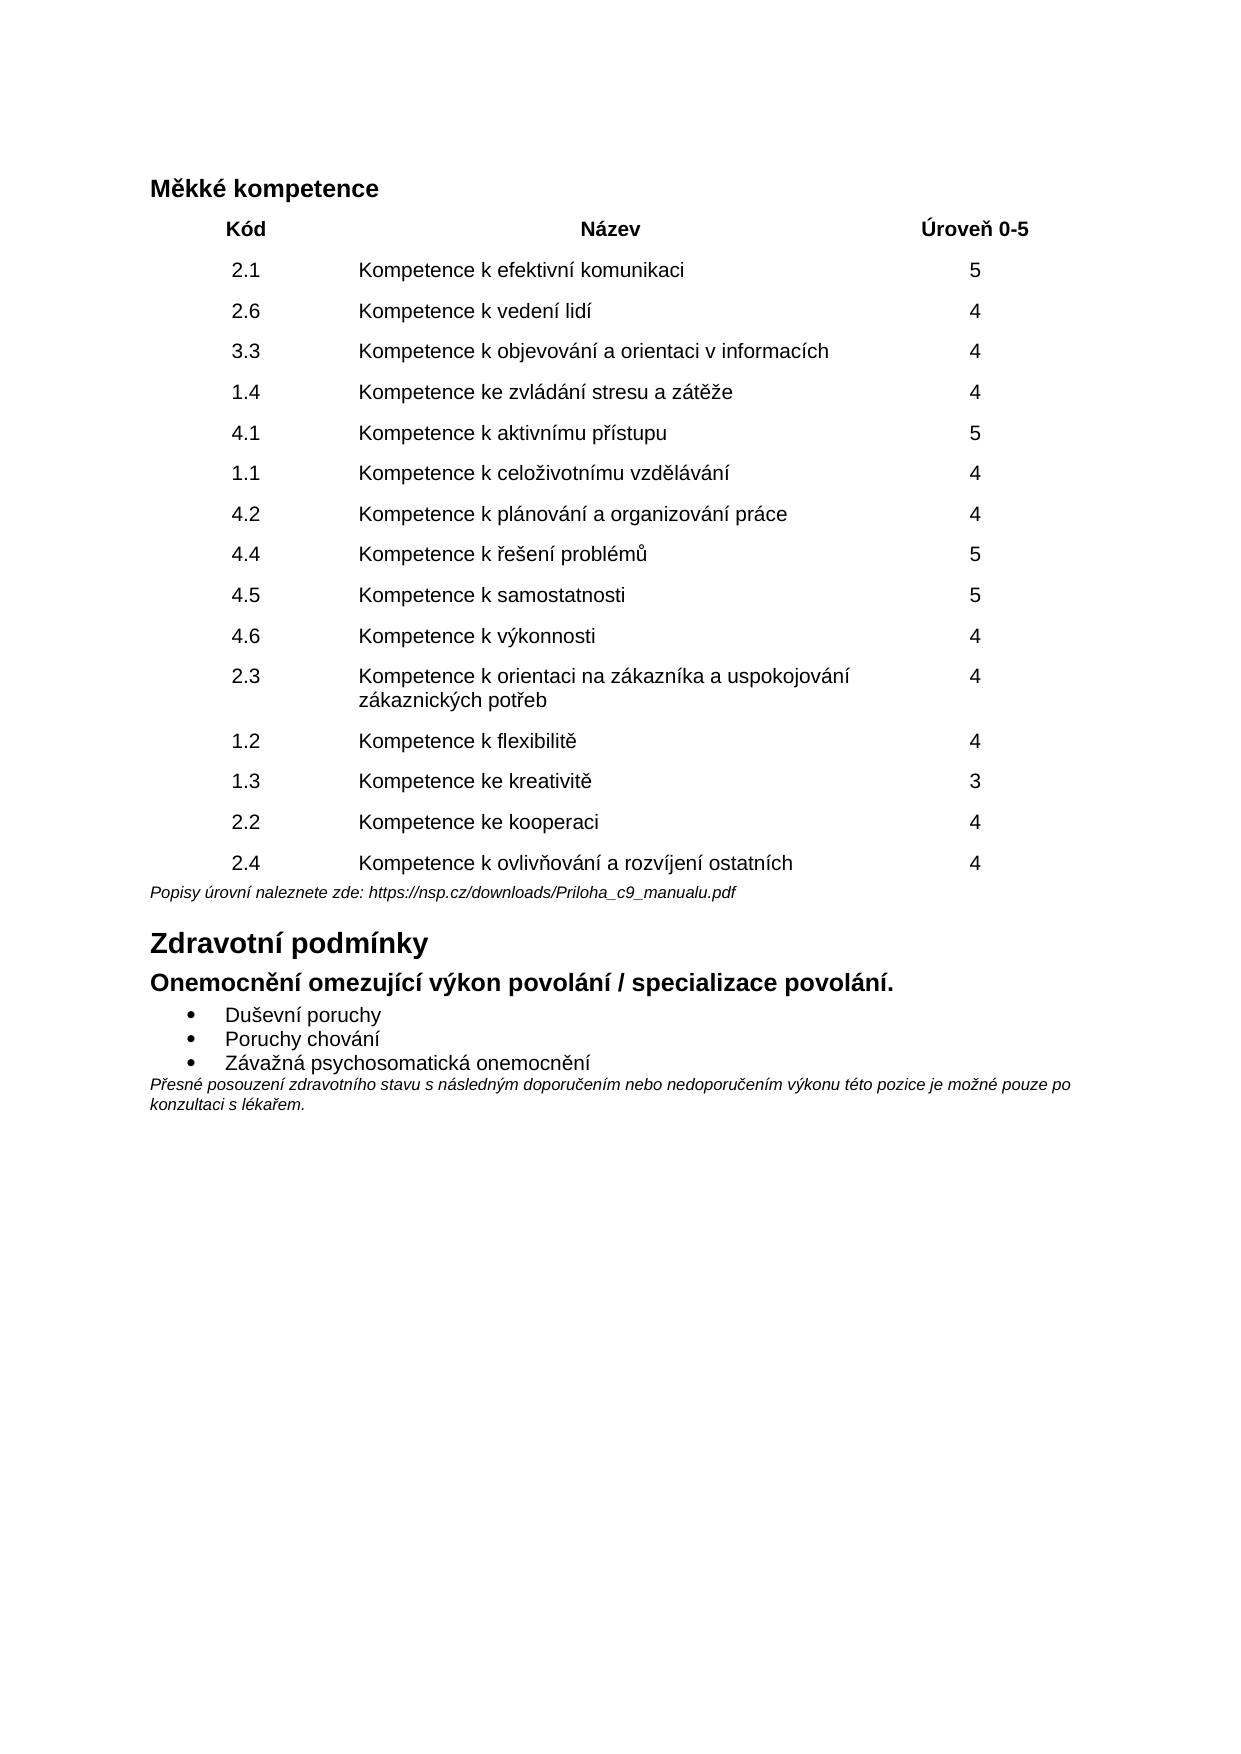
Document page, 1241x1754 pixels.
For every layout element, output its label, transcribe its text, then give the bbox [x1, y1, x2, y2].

table_cell 1.3 [142, 761, 350, 802]
table_cell 3.3 [142, 331, 350, 371]
table_cell Kompetence k řešení problémů [350, 534, 871, 574]
table_cell 4 [871, 453, 1079, 493]
table_cell 4 [871, 656, 1079, 720]
table_cell 4.6 [142, 615, 350, 656]
table_cell 4.5 [142, 575, 350, 615]
list Duševní poruchy [187, 1003, 1090, 1027]
table_cell Kompetence ke kooperaci [350, 802, 871, 842]
table_cell Kompetence k celoživotnímu vzdělávání [350, 453, 871, 493]
table_cell 3 [871, 761, 1079, 802]
table_cell 2.1 [142, 250, 350, 290]
table_header Úroveň 0-5 [871, 209, 1079, 249]
table_cell 4.1 [142, 412, 350, 453]
table_cell Kompetence k ovlivňování a rozvíjení ostatních [350, 842, 871, 883]
table_cell Kompetence ke zvládání stresu a zátěže [350, 371, 871, 412]
table_cell 1.1 [142, 453, 350, 493]
table_cell 5 [871, 575, 1079, 615]
table_cell 4 [871, 331, 1079, 371]
list Závažná psychosomatická onemocnění [187, 1051, 1090, 1075]
text Přesné posouzení zdravotního stavu s následným doporučením nebo nedoporučením výkonu této pozice je možné pouze po konzultaci s lékařem. [150, 1075, 1090, 1113]
table_cell 2.3 [142, 656, 350, 720]
table_cell 5 [871, 534, 1079, 574]
table_cell 2.4 [142, 842, 350, 883]
table_cell Kompetence k plánování a organizování práce [350, 493, 871, 534]
table_cell Kompetence ke kreativitě [350, 761, 871, 802]
subtitle Měkké kompetence [150, 174, 1090, 203]
table_header Název [350, 209, 871, 249]
table_cell 4 [871, 802, 1079, 842]
table_cell 4 [871, 371, 1079, 412]
table_cell Kompetence k aktivnímu přístupu [350, 412, 871, 453]
table_cell 1.4 [142, 371, 350, 412]
table_cell 4 [871, 290, 1079, 331]
text Popisy úrovní naleznete zde: https://nsp.cz/downloads/Priloha_c9_manualu.pdf [150, 883, 1090, 902]
table_cell 4 [871, 493, 1079, 534]
table_cell 4 [871, 615, 1079, 656]
table_header Kód [142, 209, 350, 249]
table_cell 4.4 [142, 534, 350, 574]
table_cell Kompetence k výkonnosti [350, 615, 871, 656]
table_cell Kompetence k vedení lidí [350, 290, 871, 331]
table_cell 4.2 [142, 493, 350, 534]
table_cell 5 [871, 412, 1079, 453]
table_cell Kompetence k samostatnosti [350, 575, 871, 615]
table_cell Kompetence k flexibilitě [350, 720, 871, 761]
table_cell 1.2 [142, 720, 350, 761]
table_cell Kompetence k objevování a orientaci v informacích [350, 331, 871, 371]
table_cell 5 [871, 250, 1079, 290]
table_cell Kompetence k efektivní komunikaci [350, 250, 871, 290]
table_cell Kompetence k orientaci na zákazníka a uspokojování zákaznických potřeb [350, 656, 871, 720]
list Poruchy chování [187, 1027, 1090, 1051]
table_cell 2.6 [142, 290, 350, 331]
subtitle Zdravotní podmínky [150, 926, 1090, 959]
subtitle Onemocnění omezující výkon povolání / specializace povolání. [150, 968, 1090, 997]
table_cell 2.2 [142, 802, 350, 842]
table_cell 4 [871, 720, 1079, 761]
table_cell 4 [871, 842, 1079, 883]
